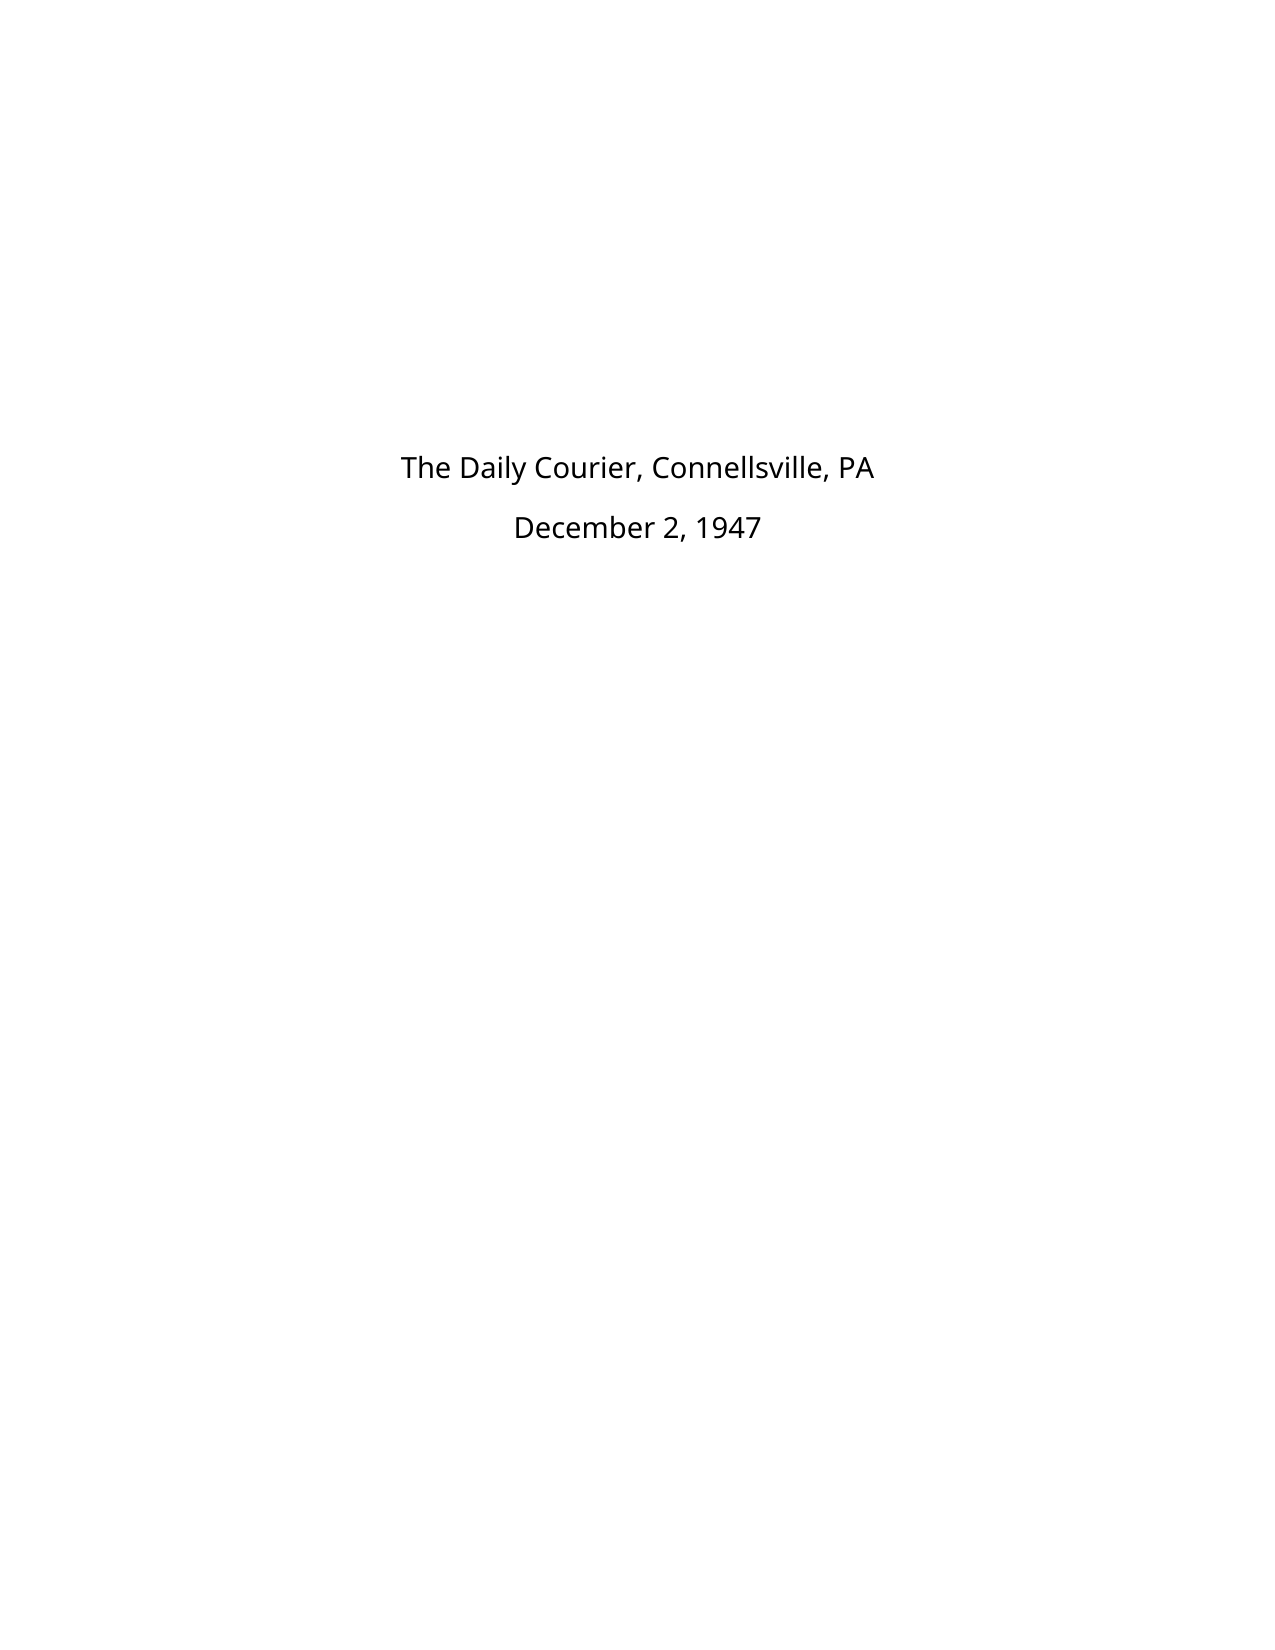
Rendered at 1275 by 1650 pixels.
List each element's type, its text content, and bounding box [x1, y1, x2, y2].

text December 2, 1947 [150, 507, 1125, 547]
text The Daily Courier, Connellsville, PA [150, 447, 1125, 487]
